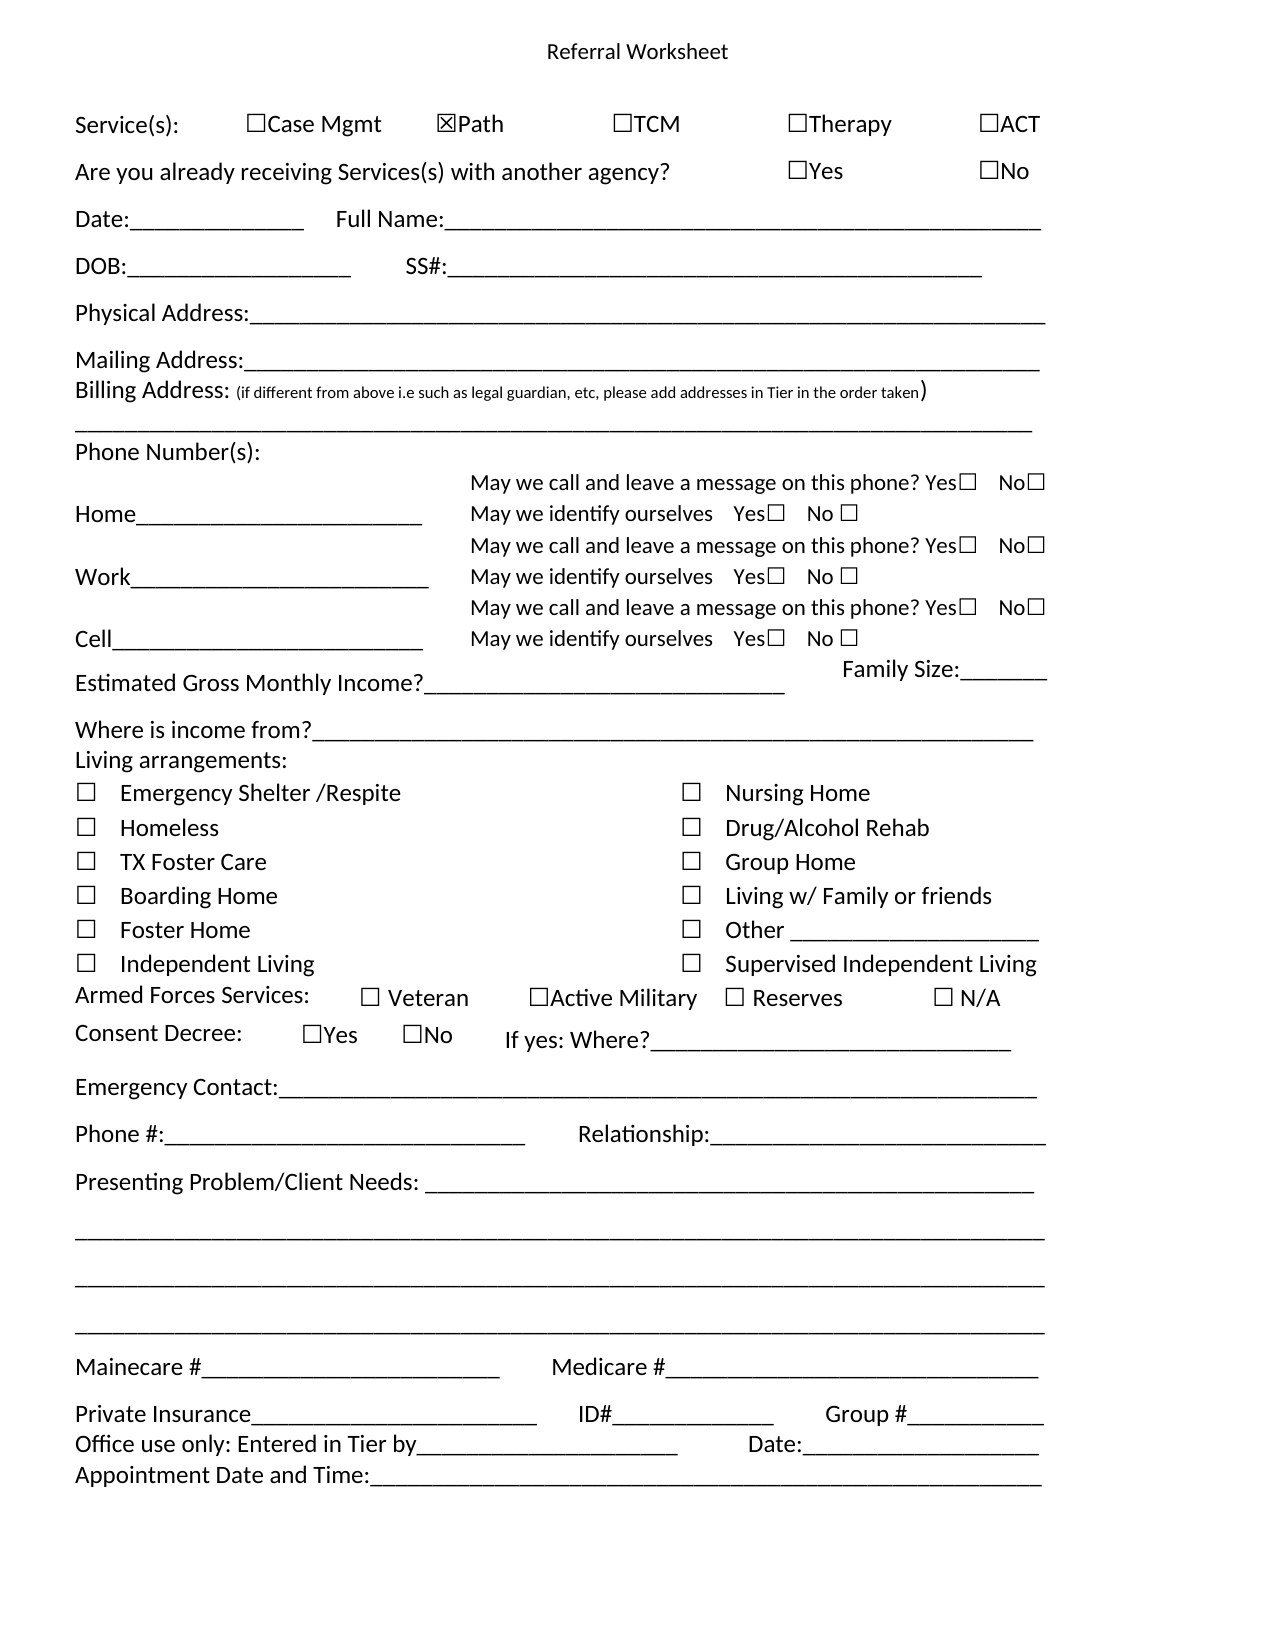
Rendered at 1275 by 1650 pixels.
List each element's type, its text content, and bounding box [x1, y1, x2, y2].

table_cell ______________________________________________________________________________ [64, 1197, 1061, 1244]
table_cell Armed Forces Services: [64, 980, 348, 1017]
table_cell Living arrangements: [64, 745, 1061, 775]
table_cell Where is income from?__________________________________________________________ [64, 698, 1061, 744]
table_cell Emergency Contact:_____________________________________________________________ [64, 1055, 1061, 1101]
table_cell Mainecare #________________________ [64, 1338, 540, 1382]
table_cell Medicare #______________________________ [540, 1338, 1061, 1382]
table_header Case Mgmt [234, 91, 424, 140]
table_cell Billing Address: (if different from above i.e such as legal guardian, etc, please add addresses in Tier in the order taken) _____________________________________________________________________________ [64, 375, 1061, 436]
table_cell Private Insurance_______________________ [64, 1382, 567, 1428]
table_cell May we call and leave a message on this phone? Yes No May we identify ourselves Yes No [459, 466, 1061, 529]
table_cell N/A [921, 980, 1061, 1017]
table_cell Date:___________________ [737, 1429, 1061, 1459]
table_cell Work________________________ [64, 529, 458, 591]
table_cell Are you already receiving Services(s) with another agency? [64, 140, 775, 187]
table_cell DOB:__________________ [64, 234, 394, 281]
table_cell Full Name:________________________________________________ [324, 187, 1061, 234]
table_header TCM [600, 91, 775, 140]
table_cell Home_______________________ [64, 466, 458, 529]
table_header Service(s): [64, 91, 233, 140]
table_cell Nursing Home Drug/Alcohol Rehab Group Home Living w/ Family or friends Other ____________________ Supervised Independent Living [669, 775, 1061, 979]
table_cell Relationship:___________________________ [567, 1101, 1061, 1148]
table_cell Phone Number(s): [64, 436, 1061, 466]
table_header Path [424, 91, 600, 140]
table_cell Date:______________ [64, 187, 324, 234]
table_cell No [384, 1017, 493, 1054]
table_header Therapy [775, 91, 967, 140]
table_cell Mailing Address:________________________________________________________________ [64, 328, 1061, 374]
table_cell Yes [284, 1017, 384, 1054]
table_cell Phone #:_____________________________ [64, 1101, 567, 1148]
table_cell Presenting Problem/Client Needs: _________________________________________________ [64, 1148, 1061, 1197]
table_header ACT [967, 91, 1061, 140]
table_cell May we call and leave a message on this phone? Yes No May we identify ourselves Yes No [459, 591, 1061, 654]
table_cell Appointment Date and Time:______________________________________________________ [64, 1459, 1061, 1489]
table_cell ID#_____________ [567, 1382, 814, 1428]
table_cell Emergency Shelter /Respite Homeless TX Foster Care Boarding Home Foster Home Independent Living [64, 775, 669, 979]
table_cell Reserves [712, 980, 921, 1017]
table_cell Estimated Gross Monthly Income?_____________________________ [64, 654, 831, 698]
table_cell Yes [775, 140, 967, 187]
table_cell Physical Address:________________________________________________________________ [64, 281, 1061, 328]
table_cell If yes: Where?_____________________________ [493, 1017, 1061, 1054]
table_cell ______________________________________________________________________________ [64, 1244, 1061, 1291]
table_cell ______________________________________________________________________________ [64, 1291, 1061, 1338]
table_cell SS#:___________________________________________ [394, 234, 1061, 281]
table_cell Family Size:_______ [831, 654, 1061, 698]
table_cell Group #___________ [814, 1382, 1061, 1428]
table_cell Consent Decree: [64, 1017, 284, 1054]
table_cell Cell_________________________ [64, 591, 458, 654]
text Referral Worksheet [75, 37, 1200, 66]
table_cell Office use only: Entered in Tier by_____________________ [64, 1429, 737, 1459]
table_cell Active Military [516, 980, 712, 1017]
table_cell Veteran [348, 980, 516, 1017]
table_cell May we call and leave a message on this phone? Yes No May we identify ourselves Yes No [459, 529, 1061, 591]
table_cell No [967, 140, 1061, 187]
